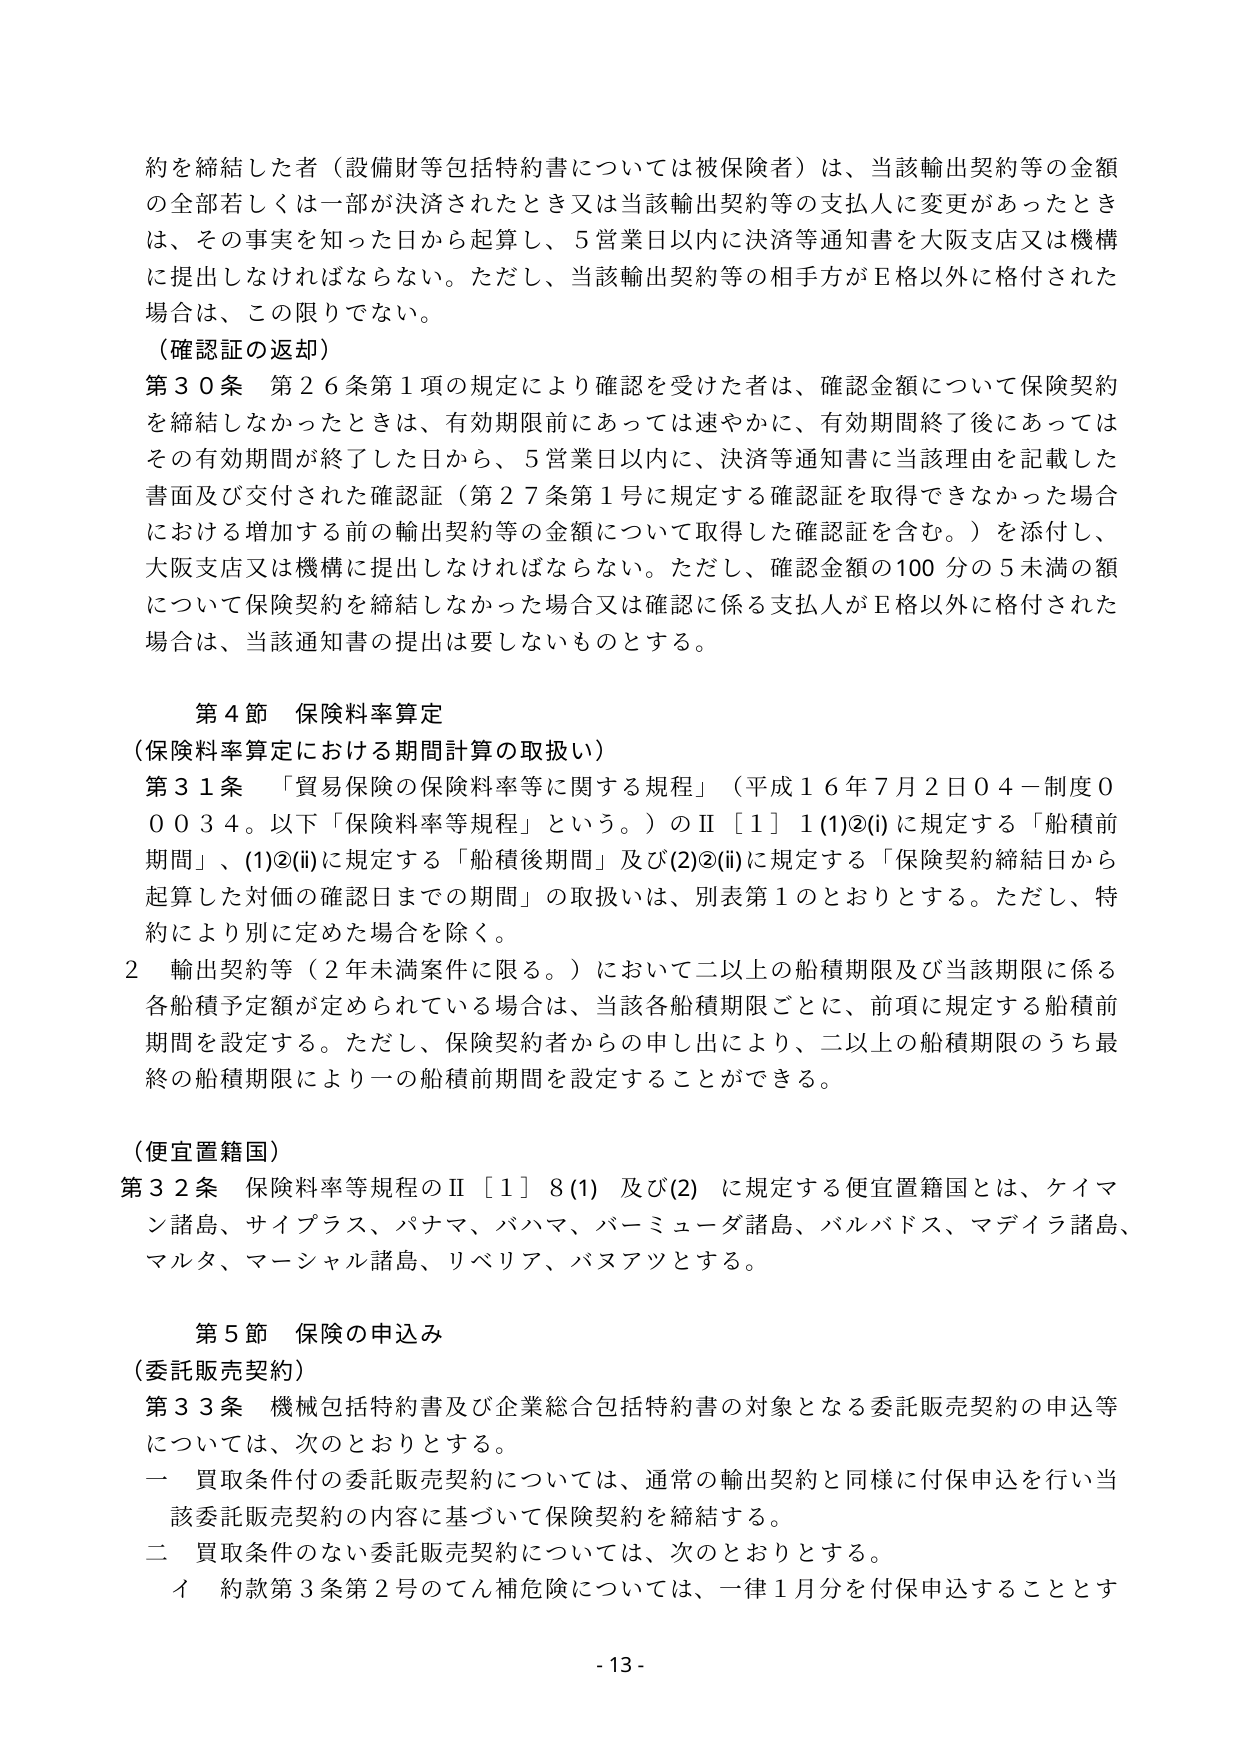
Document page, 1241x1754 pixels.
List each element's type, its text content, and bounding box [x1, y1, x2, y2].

text 第３２条 保険料率等規程のⅡ［１］８(1)及び(2)に規定する便宜置籍国とは、ケイマン諸島、サイプラス、パナマ、バハマ、バーミューダ諸島、バルバドス、マデイラ諸島、マルタ、マーシャル諸島、リベリア、バヌアツとする。 [120, 1169, 1120, 1278]
text 二 買取条件のない委託販売契約については、次のとおりとする。 [142, 1533, 1120, 1570]
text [165, 1570, 1120, 1606]
text 第３１条 「貿易保険の保険料率等に関する規程」（平成１６年７月２日０４－制度０００３４。以下「保険料率等規程」という。）のⅡ［１］１(1)②(ⅰ)に規定する「船積前期間」、(1)②(ⅱ)に規定する「船積後期間」及び(2)②(ⅱ)に規定する「保険契約締結日から起算した対価の確認日までの期間」の取扱いは、別表第１のとおりとする。ただし、特約により別に定めた場合を除く。 [120, 768, 1120, 950]
text 一 買取条件付の委託販売契約については、通常の輸出契約と同様に付保申込を行い当該委託販売契約の内容に基づいて保険契約を締結する。 [143, 1460, 1120, 1533]
text ２ 輸出契約等（２年未満案件に限る。）において二以上の船積期限及び当該期限に係る各船積予定額が定められている場合は、当該各船積期限ごとに、前項に規定する船積前期間を設定する。ただし、保険契約者からの申し出により、二以上の船積期限のうち最終の船積期限により一の船積前期間を設定することができる。 [120, 950, 1120, 1096]
text （確認証の返却） [120, 330, 1120, 367]
text 第３３条 機械包括特約書及び企業総合包括特約書の対象となる委託販売契約の申込等については、次のとおりとする。 [120, 1387, 1120, 1460]
text 第３０条 第２６条第１項の規定により確認を受けた者は、確認金額について保険契約を締結しなかったときは、有効期限前にあっては速やかに、有効期間終了後にあってはその有効期間が終了した日から、５営業日以内に、決済等通知書に当該理由を記載した書面及び交付された確認証（第２７条第１号に規定する確認証を取得できなかった場合における増加する前の輸出契約等の金額について取得した確認証を含む。）を添付し、大阪支店又は機構に提出しなければならない。ただし、確認金額の100分の５未満の額について保険契約を締結しなかった場合又は確認に係る支払人がＥ格以外に格付された場合は、当該通知書の提出は要しないものとする。 [120, 367, 1120, 658]
text （委託販売契約） [120, 1351, 1120, 1387]
text 第４節 保険料率算定 [120, 695, 1120, 731]
text （便宜置籍国） [120, 1132, 1120, 1169]
text 第５節 保険の申込み [120, 1314, 1120, 1351]
text （保険料率算定における期間計算の取扱い） [120, 731, 1120, 768]
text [120, 148, 1120, 330]
